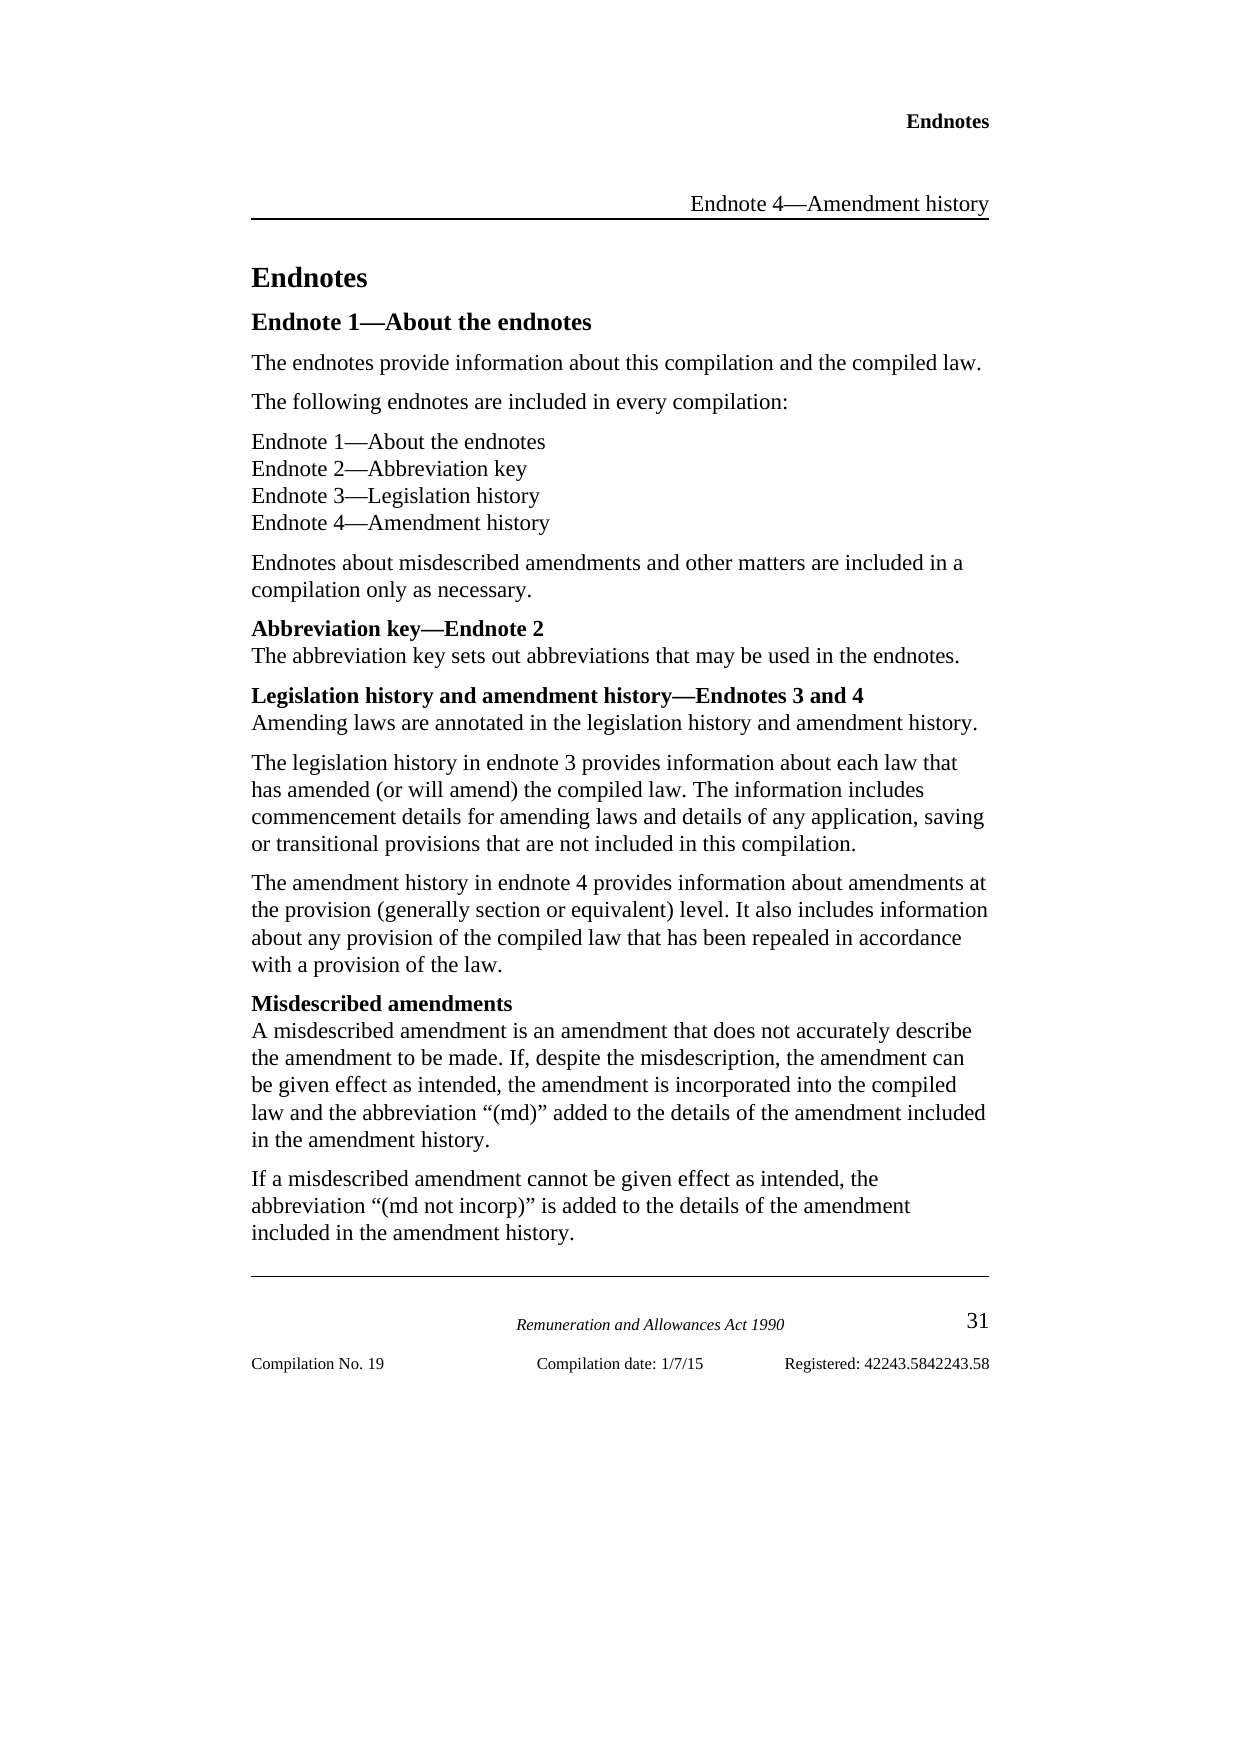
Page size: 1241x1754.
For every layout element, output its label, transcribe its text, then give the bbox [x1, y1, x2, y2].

text Legislation history and amendment history—Endnotes 3 and 4 [251, 681, 989, 708]
text A misdescribed amendment is an amendment that does not accurately describe the amendment to be made. If, despite the misdescription, the amendment can be given effect as intended, the amendment is incorporated into the compiled law and the abbreviation “(md)” added to the details of the amendment included in the amendment history. [251, 1017, 989, 1152]
text Amending laws are annotated in the legislation history and amendment history. [251, 708, 989, 735]
text The abbreviation key sets out abbreviations that may be used in the endnotes. [251, 642, 989, 669]
text The following endnotes are included in every compilation: [251, 387, 989, 414]
text Abbreviation key—Endnote 2 [251, 614, 989, 642]
subtitle Endnotes [251, 261, 989, 294]
text Endnote 1—About the endnotes [251, 427, 989, 454]
text Endnotes about misdescribed amendments and other matters are included in a compilation only as necessary. [251, 548, 989, 602]
text The endnotes provide information about this compilation and the compiled law. [251, 348, 989, 375]
text Endnote 4—Amendment history [251, 508, 989, 535]
text The amendment history in endnote 4 provides information about amendments at the provision (generally section or equivalent) level. It also includes information about any provision of the compiled law that has been repealed in accordance with a provision of the law. [251, 869, 989, 977]
text The legislation history in endnote 3 provides information about each law that has amended (or will amend) the compiled law. The information includes commencement details for amending laws and details of any application, saving or transitional provisions that are not included in this compilation. [251, 748, 989, 856]
text Endnote 3—Legislation history [251, 481, 989, 508]
subtitle Endnote 1—About the endnotes [251, 307, 989, 335]
text Endnote 2—Abbreviation key [251, 454, 989, 481]
text If a misdescribed amendment cannot be given effect as intended, the abbreviation “(md not incorp)” is added to the details of the amendment included in the amendment history. [251, 1164, 989, 1246]
text Misdescribed amendments [251, 989, 989, 1017]
